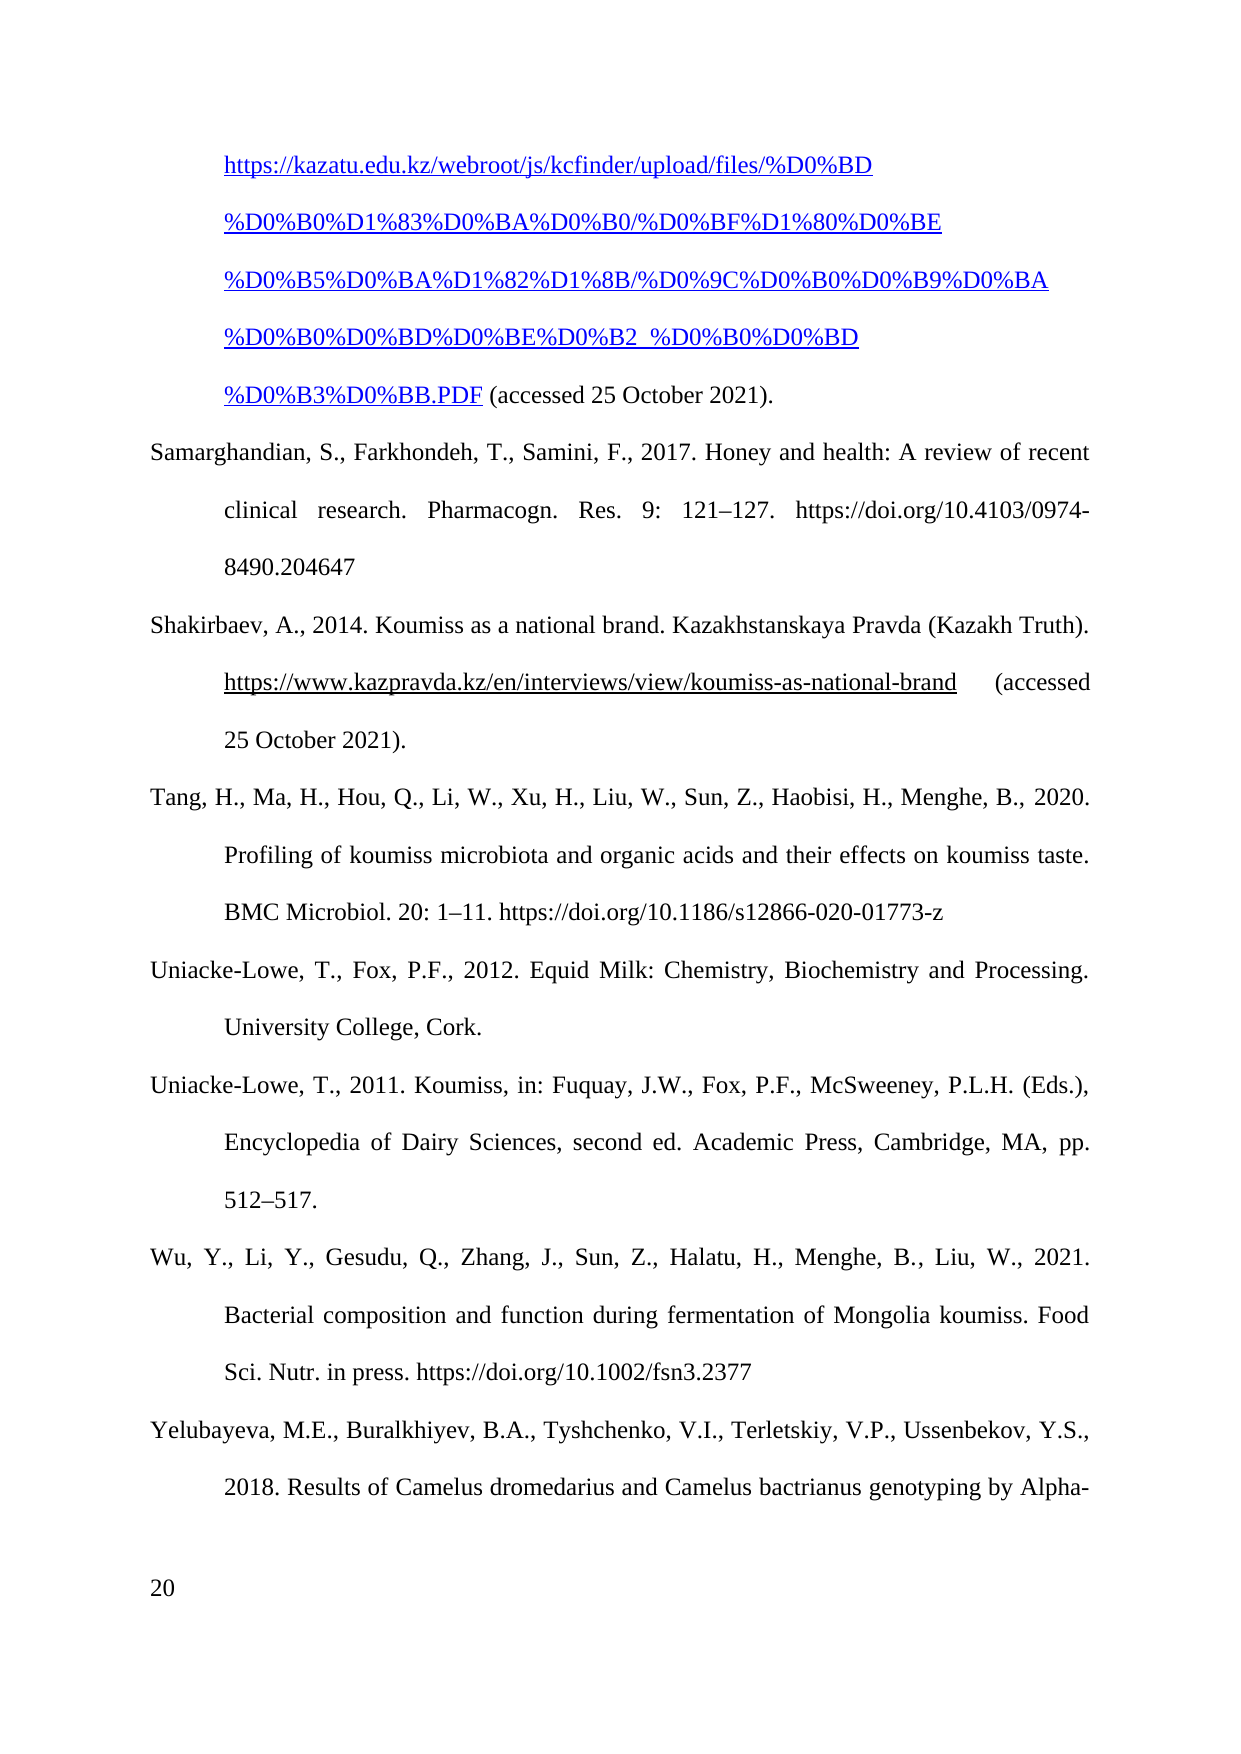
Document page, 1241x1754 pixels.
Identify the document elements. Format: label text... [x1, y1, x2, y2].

text Uniacke-Lowe, T., Fox, P.F., 2012. Equid Milk: Chemistry, Biochemistry and Processing. University College, Cork. [150, 955, 1090, 1041]
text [150, 1415, 1090, 1501]
text Wu, Y., Li, Y., Gesudu, Q., Zhang, J., Sun, Z., Halatu, H., Menghe, B., Liu, W., 2021. Bacterial composition and function during fermentation of Mongolia koumiss. Food Sci. Nutr. in press. https://doi.org/10.1002/fsn3.2377 [150, 1242, 1090, 1386]
text Tang, H., Ma, H., Hou, Q., Li, W., Xu, H., Liu, W., Sun, Z., Haobisi, H., Menghe, B., 2020. Profiling of koumiss microbiota and organic acids and their effects on koumiss taste. BMC Microbiol. 20: 1–11. https://doi.org/10.1186/s12866-020-01773-z [150, 782, 1090, 926]
text Shakirbaev, A., 2014. Koumiss as a national brand. Kazakhstanskaya Pravda (Kazakh Truth). https://www.kazpravda.kz/en/interviews/view/koumiss-as-national-brand (accessed 25 October 2021). [150, 610, 1090, 754]
text Uniacke-Lowe, T., 2011. Koumiss, in: Fuquay, J.W., Fox, P.F., McSweeney, P.L.H. (Eds.), Encyclopedia of Dairy Sciences, second ed. Academic Press, Cambridge, MA, pp. 512–517. [150, 1070, 1090, 1214]
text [150, 150, 1090, 409]
text Samarghandian, S., Farkhondeh, T., Samini, F., 2017. Honey and health: A review of recent clinical research. Pharmacogn. Res. 9: 121–127. https://doi.org/10.4103/0974-8490.204647 [150, 437, 1090, 581]
